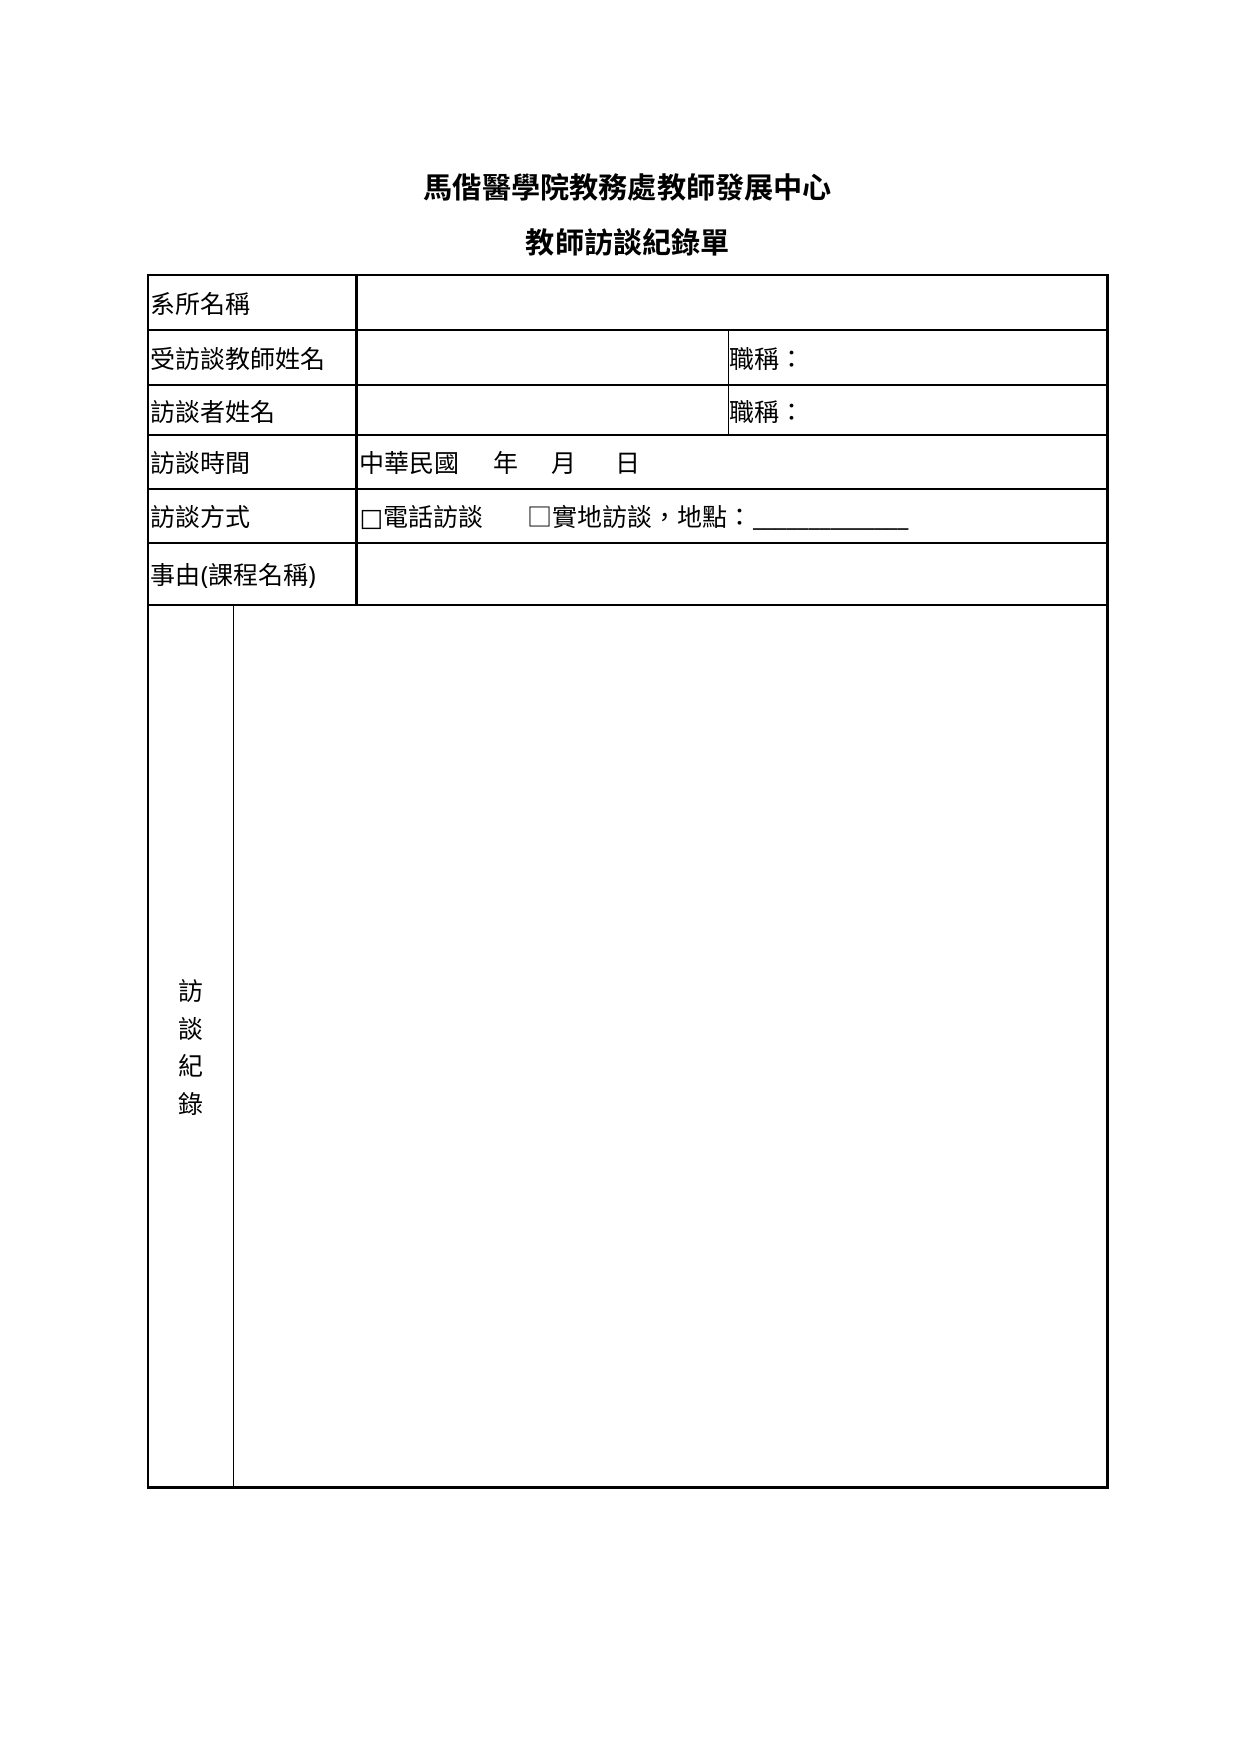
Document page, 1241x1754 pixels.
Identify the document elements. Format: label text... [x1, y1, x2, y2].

table_cell [358, 386, 728, 434]
table_cell 職稱： [729, 331, 1106, 384]
table_cell [234, 606, 1106, 1486]
table_cell 訪談者姓名 [149, 386, 355, 434]
table_cell [358, 331, 728, 384]
table_cell 職稱： [729, 386, 1106, 434]
table_cell □電話訪談 □實地訪談，地點：______________ [358, 490, 1106, 542]
table_header 系所名稱 [149, 276, 355, 329]
text 教師訪談紀錄單 [148, 219, 1107, 262]
table_cell 中華民國 年 月 日 [358, 436, 1106, 488]
table_cell 事由(課程名稱) [149, 544, 355, 604]
table_cell 訪談時間 [149, 436, 355, 488]
table_header [358, 276, 1106, 329]
table_cell 訪 談 紀 錄 [149, 606, 233, 1486]
table_cell 訪談方式 [149, 490, 355, 542]
text 馬偕醫學院教務處教師發展中心 [148, 164, 1107, 207]
table_cell [358, 544, 1106, 604]
table_cell 受訪談教師姓名 [149, 331, 355, 384]
